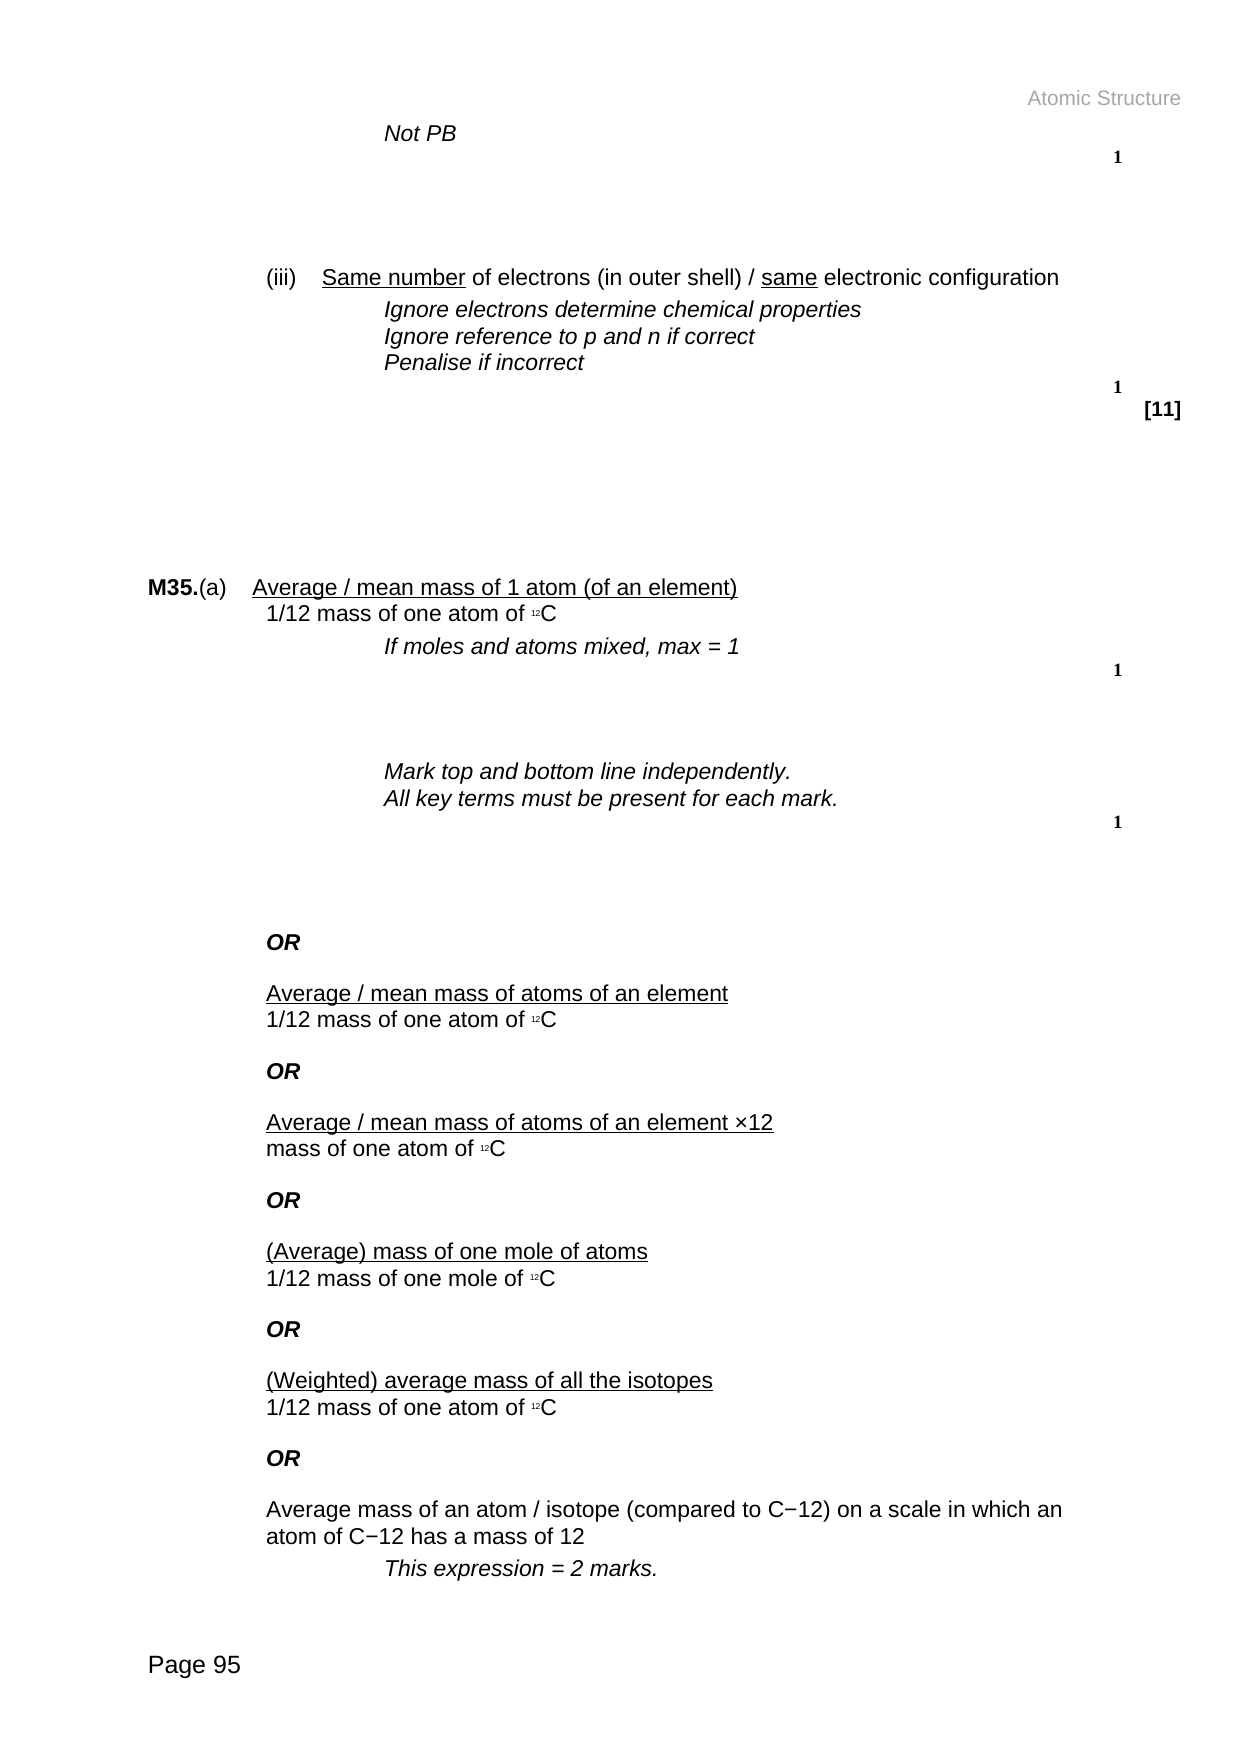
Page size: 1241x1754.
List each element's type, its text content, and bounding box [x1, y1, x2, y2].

text 1 [148, 811, 1122, 832]
text Not PB [384, 120, 1004, 146]
text Average / mean mass of atoms of an element ×12 mass of one atom of 12C [266, 1109, 1063, 1162]
text 1 [148, 659, 1122, 681]
text (iii) Same number of electrons (in outer shell) / same electronic configuration [266, 264, 1063, 290]
text Mark top and bottom line independently. All key terms must be present for each mark. [384, 758, 1004, 811]
text If moles and atoms mixed, max = 1 [384, 633, 1004, 659]
text 1 [148, 146, 1122, 168]
text Average mass of an atom / isotope (compared to C−12) on a scale in which an atom of C−12 has a mass of 12 [266, 1496, 1063, 1549]
text OR [266, 929, 1063, 955]
text This expression = 2 marks. [384, 1555, 1004, 1582]
text OR [266, 1445, 1063, 1471]
text Ignore electrons determine chemical properties Ignore reference to p and n if correct Penalise if incorrect [384, 296, 1004, 376]
text [11] [148, 397, 1181, 421]
text 1 [148, 376, 1122, 397]
text OR [266, 1316, 1063, 1342]
text Average / mean mass of atoms of an element 1/12 mass of one atom of 12C [266, 980, 1063, 1033]
text (Average) mass of one mole of atoms 1/12 mass of one mole of 12C [266, 1238, 1063, 1291]
text OR [266, 1058, 1063, 1084]
text OR [266, 1187, 1063, 1213]
text M35.(a) Average / mean mass of 1 atom (of an element) 1/12 mass of one atom of 12C [148, 574, 1122, 627]
text (Weighted) average mass of all the isotopes 1/12 mass of one atom of 12C [266, 1367, 1063, 1420]
